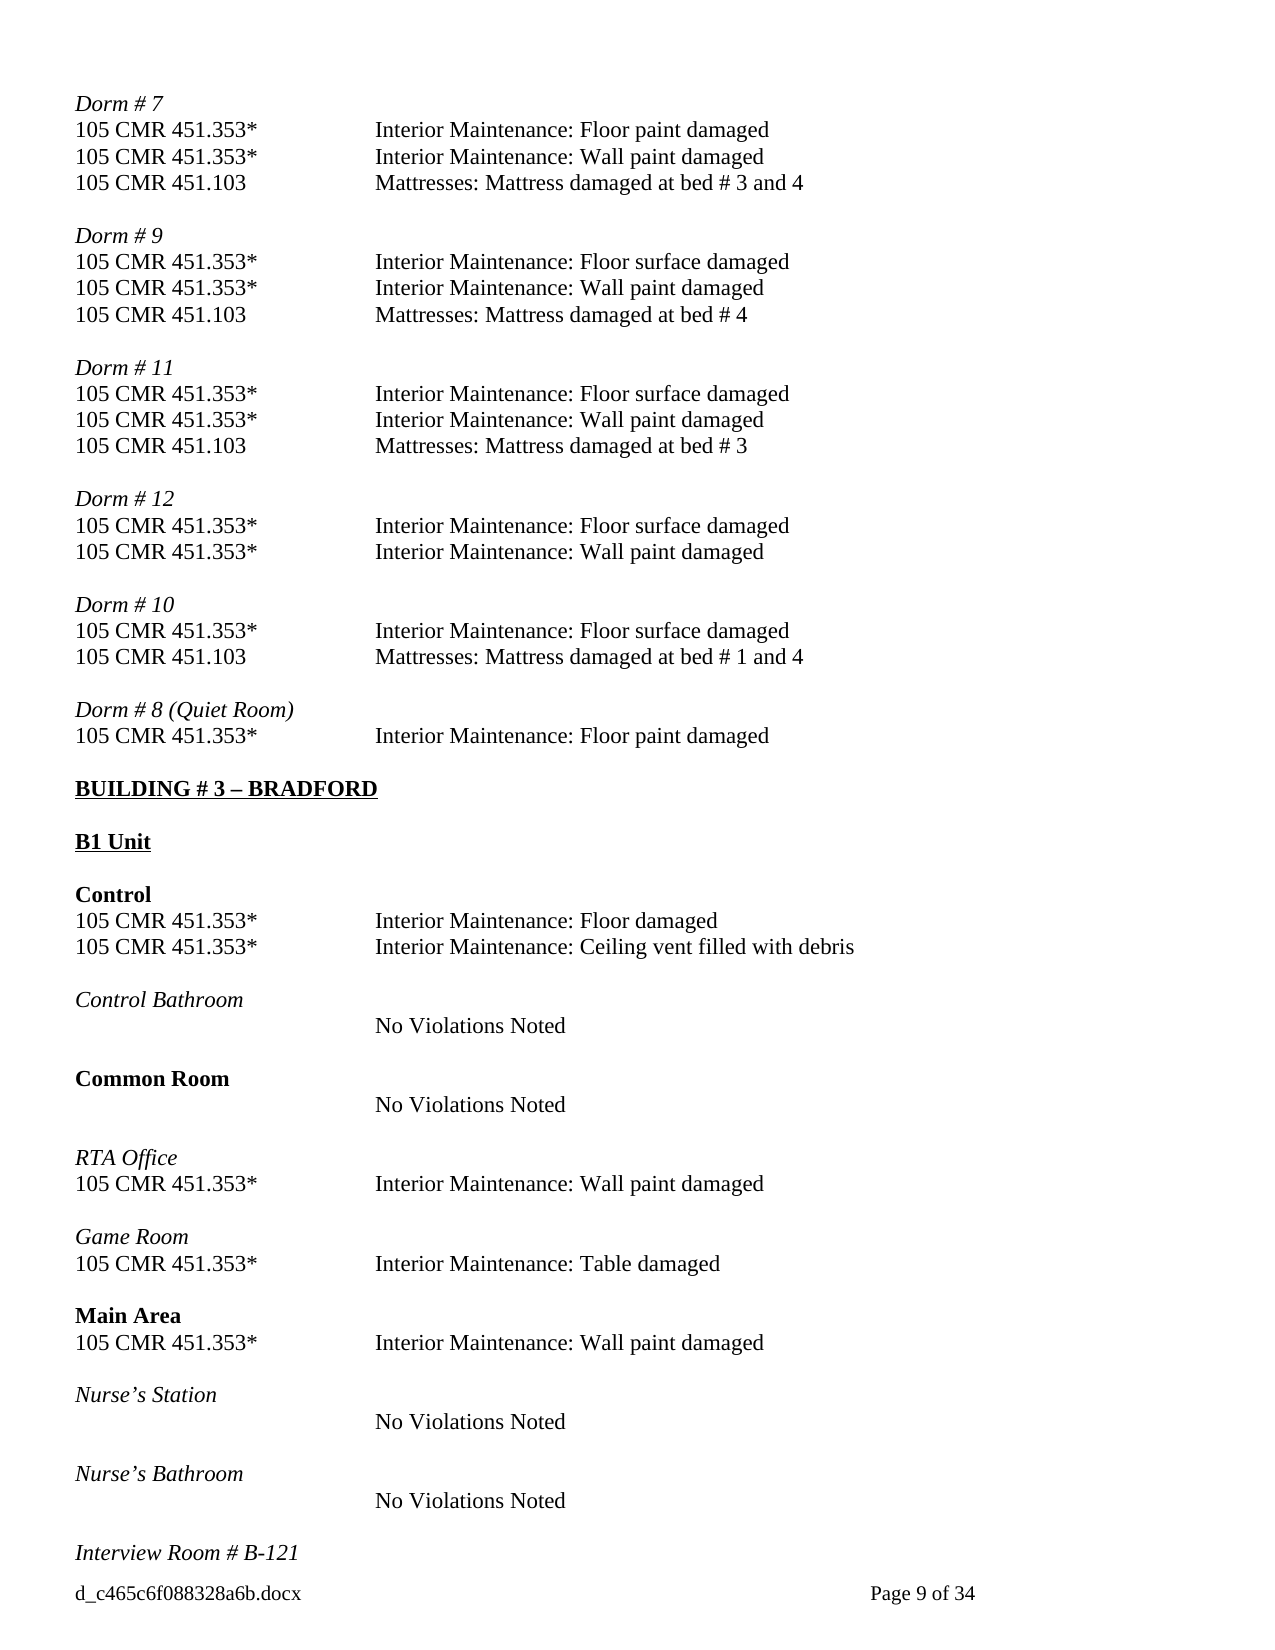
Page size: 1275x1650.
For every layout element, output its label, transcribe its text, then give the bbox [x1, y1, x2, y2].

text 105 CMR 451.353* Interior Maintenance: Wall paint damaged [75, 406, 1200, 433]
text B1 Unit [75, 828, 1200, 854]
text BUILDING # 3 – BRADFORD [75, 775, 1200, 802]
text Game Room [75, 1223, 1200, 1249]
text Interview Room # B-121 [75, 1539, 1200, 1566]
text 105 CMR 451.353* Interior Maintenance: Floor surface damaged [75, 617, 1200, 643]
text Dorm # 7 [75, 90, 1200, 116]
text 105 CMR 451.353* Interior Maintenance: Floor damaged [75, 907, 1200, 933]
text Common Room [75, 1065, 1200, 1091]
text 105 CMR 451.353* Interior Maintenance: Wall paint damaged [75, 1329, 1200, 1355]
text No Violations Noted [75, 1091, 1200, 1118]
text Dorm # 9 [75, 222, 1200, 248]
text 105 CMR 451.353* Interior Maintenance: Table damaged [75, 1249, 1200, 1276]
text No Violations Noted [75, 1012, 1200, 1039]
text 105 CMR 451.103 Mattresses: Mattress damaged at bed # 3 and 4 [75, 169, 1200, 195]
text 105 CMR 451.353* Interior Maintenance: Wall paint damaged [75, 538, 1200, 564]
text Control Bathroom [75, 986, 1200, 1012]
text 105 CMR 451.103 Mattresses: Mattress damaged at bed # 4 [75, 301, 1200, 327]
text 105 CMR 451.353* Interior Maintenance: Wall paint damaged [75, 1171, 1200, 1197]
text No Violations Noted [75, 1487, 1200, 1513]
text 105 CMR 451.353* Interior Maintenance: Floor surface damaged [75, 380, 1200, 406]
text 105 CMR 451.353* Interior Maintenance: Floor surface damaged [75, 248, 1200, 274]
text 105 CMR 451.353* Interior Maintenance: Floor surface damaged [75, 512, 1200, 538]
text 105 CMR 451.103 Mattresses: Mattress damaged at bed # 1 and 4 [75, 643, 1200, 670]
text 105 CMR 451.103 Mattresses: Mattress damaged at bed # 3 [75, 433, 1200, 459]
text Dorm # 11 [75, 353, 1200, 380]
text 105 CMR 451.353* Interior Maintenance: Wall paint damaged [75, 143, 1200, 169]
text Nurse’s Station [75, 1381, 1200, 1408]
text Dorm # 10 [75, 591, 1200, 617]
text Dorm # 12 [75, 485, 1200, 512]
text Dorm # 8 (Quiet Room) [75, 696, 1200, 722]
text 105 CMR 451.353* Interior Maintenance: Floor paint damaged [75, 116, 1200, 143]
text 105 CMR 451.353* Interior Maintenance: Ceiling vent filled with debris [75, 933, 1200, 960]
text RTA Office [75, 1144, 1200, 1171]
text Control [75, 881, 1200, 907]
text No Violations Noted [75, 1408, 1200, 1434]
text Nurse’s Bathroom [75, 1460, 1200, 1487]
text Main Area [75, 1302, 1200, 1329]
text 105 CMR 451.353* Interior Maintenance: Wall paint damaged [75, 274, 1200, 301]
text 105 CMR 451.353* Interior Maintenance: Floor paint damaged [75, 722, 1200, 749]
